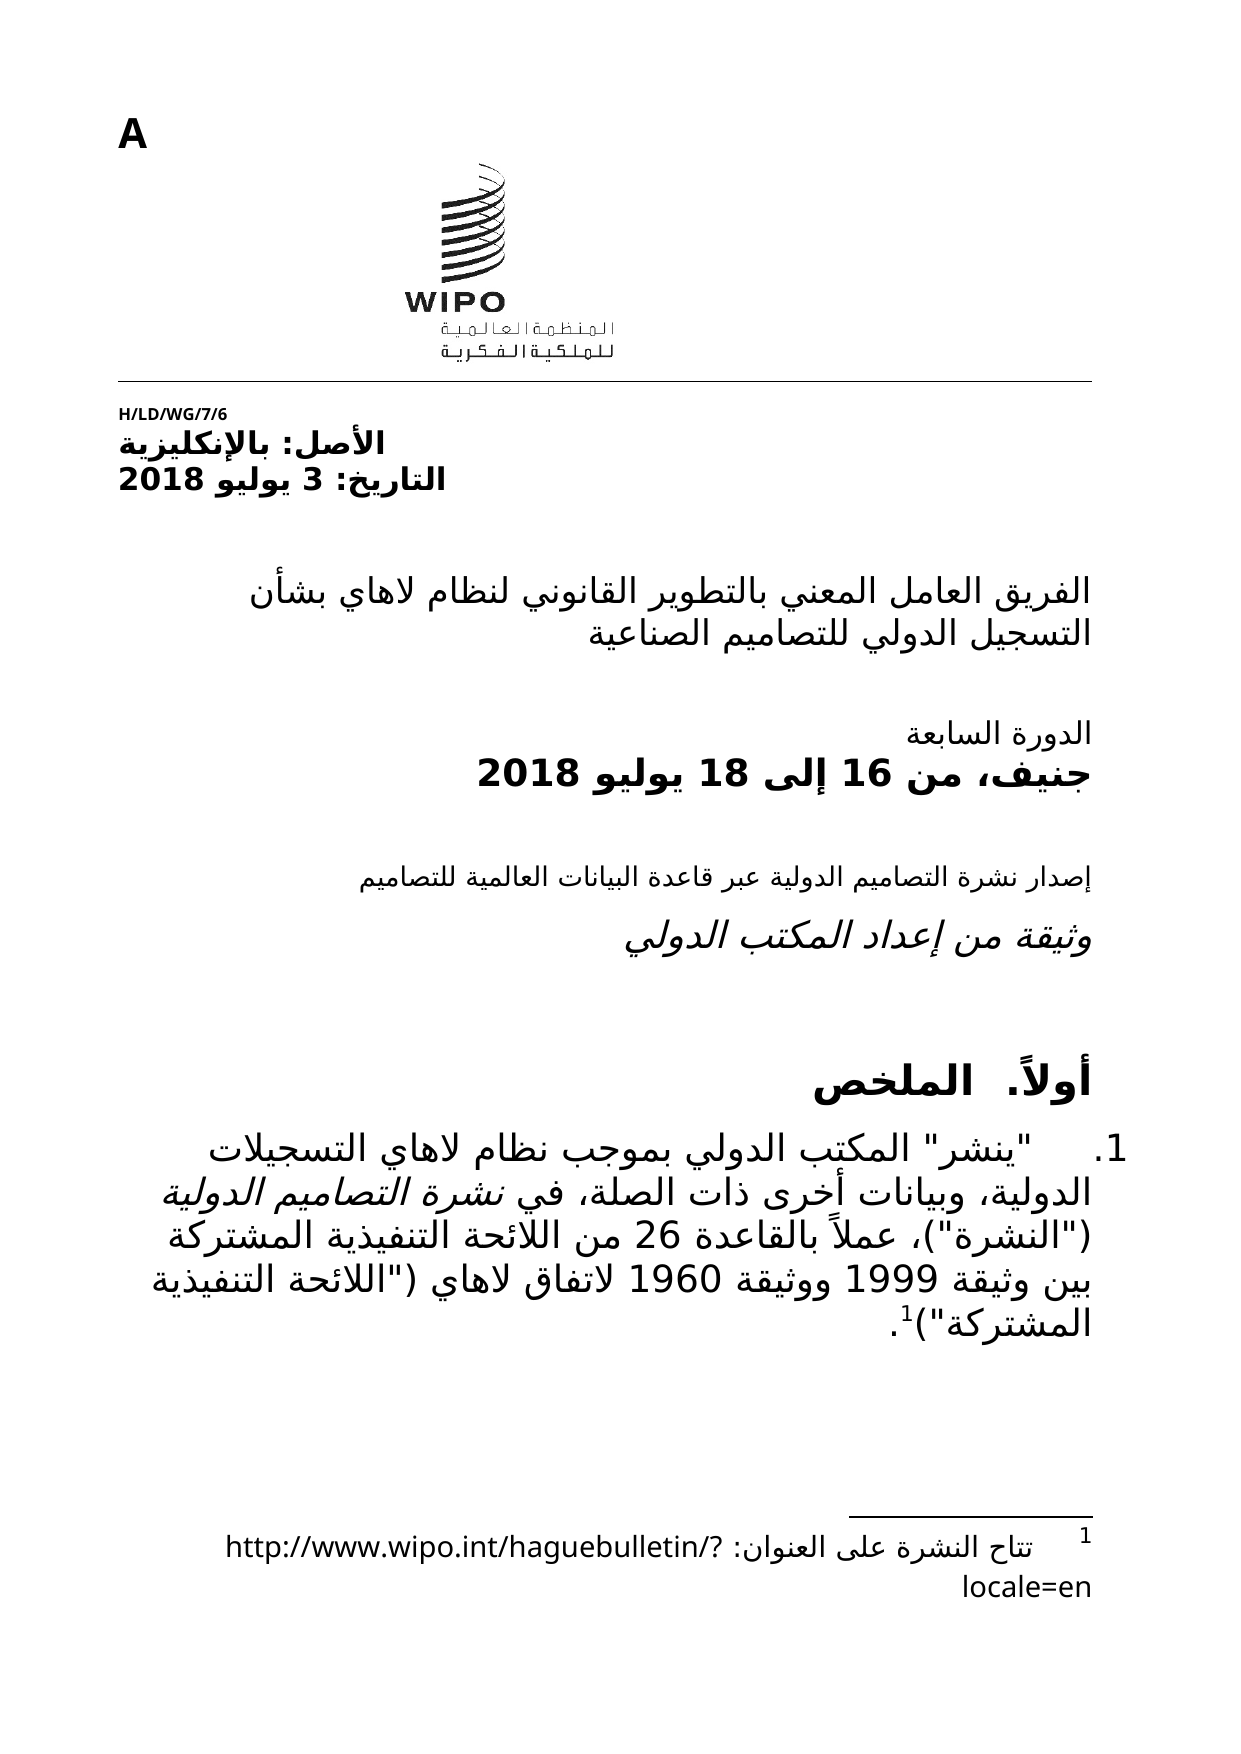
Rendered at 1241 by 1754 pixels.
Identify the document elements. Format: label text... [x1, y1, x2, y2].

text التاريخ: 3 يوليو 2018 [118, 462, 1092, 498]
text جنيف، من 16 إلى 18 يوليو 2018 [118, 752, 1092, 796]
text الأصل: بالإنكليزية [118, 425, 1092, 462]
subtitle أولاً. الملخص [118, 1057, 1092, 1106]
text H/LD/WG/7/6 [118, 382, 1092, 425]
subtitle الفريق العامل المعني بالتطوير القانوني لنظام لاهاي بشأن التسجيل الدولي للتصاميم الصناعية [118, 571, 1092, 653]
picture [402, 161, 620, 369]
text وثيقة من إعداد المكتب الدولي [118, 913, 1092, 957]
text A [118, 104, 1092, 161]
text إصدار نشرة التصاميم الدولية عبر قاعدة البيانات العالمية للتصاميم [118, 861, 1092, 893]
text "ينشر" المكتب الدولي بموجب نظام لاهاي التسجيلات الدولية، وبيانات أخرى ذات الصلة، في نشرة التصاميم الدولية ("النشرة")، عملاً بالقاعدة 26 من اللائحة التنفيذية المشتركة بين وثيقة 1999 ووثيقة 1960 لاتفاق لاهاي ("اللائحة التنفيذية المشتركة"). [118, 1127, 1092, 1345]
text الدورة السابعة [118, 716, 1092, 752]
